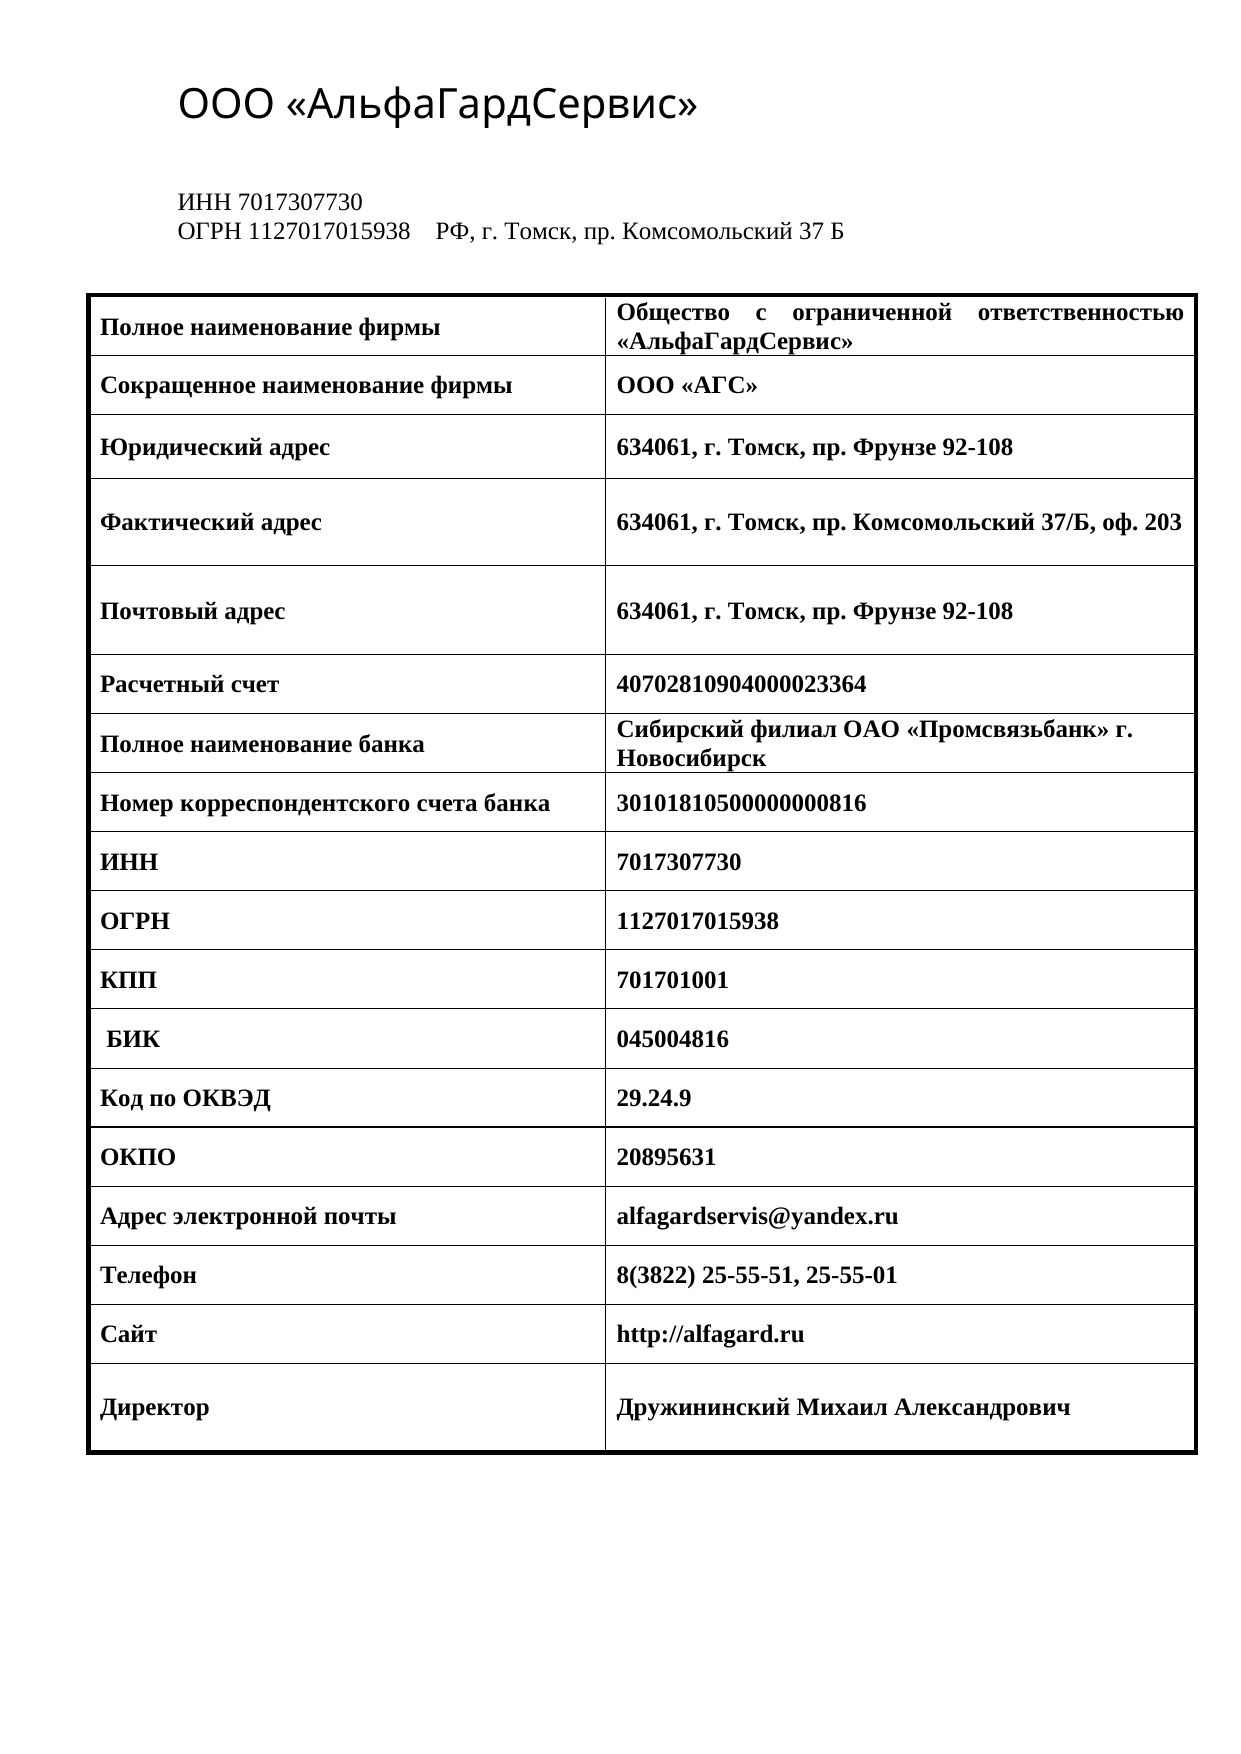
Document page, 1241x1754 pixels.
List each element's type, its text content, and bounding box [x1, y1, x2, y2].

table_cell ОГРН [91, 891, 605, 949]
table_cell Телефон [91, 1246, 605, 1304]
table_cell 30101810500000000816 [606, 773, 1194, 831]
table_cell 634061, г. Томск, пр. Фрунзе 92-108 [606, 566, 1194, 654]
table_cell Дружининский Михаил Александрович [606, 1364, 1194, 1450]
table_cell ИНН [91, 832, 605, 890]
table_cell Сокращенное наименование фирмы [91, 356, 605, 414]
table_cell 8(3822) 25-55-51, 25-55-01 [606, 1246, 1194, 1304]
table_cell Юридический адрес [91, 415, 605, 477]
table_cell Фактический адрес [91, 479, 605, 565]
table_cell Адрес электронной почты [91, 1187, 605, 1244]
table_cell alfagardservis@yandex.ru [606, 1187, 1194, 1244]
table_cell 29.24.9 [606, 1069, 1194, 1126]
table_cell 40702810904000023364 [606, 655, 1194, 713]
table_cell БИК [91, 1009, 605, 1067]
table_cell 045004816 [606, 1009, 1194, 1067]
table_cell Код по ОКВЭД [91, 1069, 605, 1126]
table_cell Номер корреспондентского счета банка [91, 773, 605, 831]
table_cell Расчетный счет [91, 655, 605, 713]
table_cell 1127017015938 [606, 891, 1194, 949]
table_cell ООО «АГС» [606, 356, 1194, 414]
table_cell ОКПО [91, 1128, 605, 1186]
table_cell 20895631 [606, 1128, 1194, 1186]
table_header Общество с ограниченной ответственностью «АльфаГардСервис» [606, 297, 1194, 355]
table_cell 701701001 [606, 950, 1194, 1008]
table_cell Сибирский филиал ОАО «Промсвязьбанк» г. Новосибирск [606, 714, 1194, 772]
table_cell 634061, г. Томск, пр. Фрунзе 92-108 [606, 415, 1194, 477]
table_cell Полное наименование банка [91, 714, 605, 772]
table_cell Директор [91, 1364, 605, 1450]
table_cell Почтовый адрес [91, 566, 605, 654]
table_cell http://alfagard.ru [606, 1305, 1194, 1363]
table_cell 7017307730 [606, 832, 1194, 890]
table_header Полное наименование фирмы [91, 297, 605, 355]
table_cell КПП [91, 950, 605, 1008]
table_cell 634061, г. Томск, пр. Комсомольский 37/Б, оф. 203 [606, 479, 1194, 565]
table_cell Сайт [91, 1305, 605, 1363]
